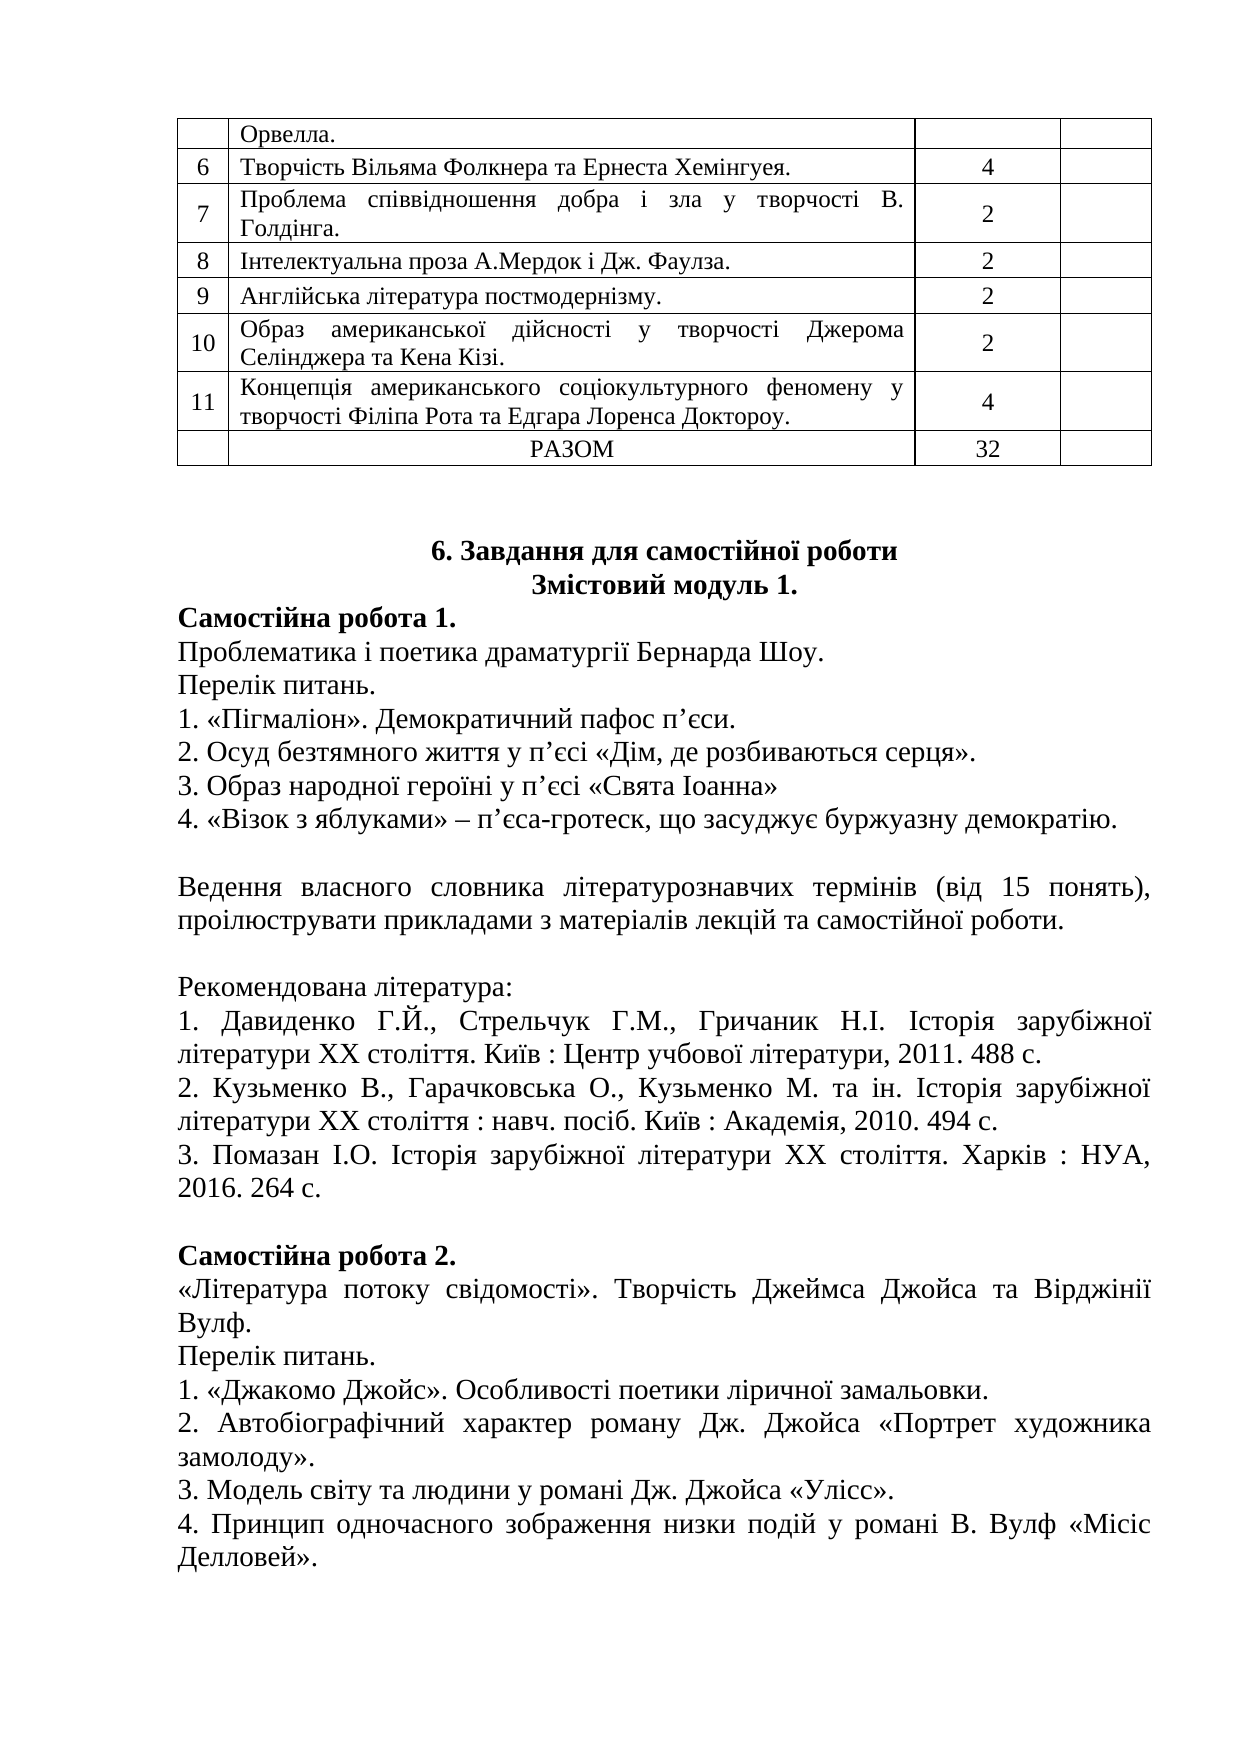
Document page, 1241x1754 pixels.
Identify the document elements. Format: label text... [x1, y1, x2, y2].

table_cell [1061, 243, 1151, 277]
table_cell 5 [178, 119, 228, 148]
table_cell 6 [178, 149, 228, 183]
table_cell Концепція американського соціокультурного феномену у творчості Філіпа Рота та Едгара Лоренса Доктороу. [229, 372, 914, 430]
text 1. «Пігмаліон». Демократичний пафос п’єси. [177, 701, 1152, 734]
text 2. Кузьменко В., Гарачковська О., Кузьменко М. та ін. Історія зарубіжної літератури ХХ століття : навч. посіб. Київ : Академія, 2010. 494 с. [177, 1070, 1152, 1137]
text 6. Завдання для самостійної роботи [177, 533, 1152, 567]
text «Література потоку свідомості». Творчість Джеймса Джойса та Вірджінії Вулф. [177, 1271, 1152, 1338]
text 4. Принцип одночасного зображення низки подій у романі В. Вулф «Місіс Делловей». [177, 1506, 1152, 1573]
table_cell РАЗОМ [229, 431, 914, 465]
text Самостійна робота 1. [177, 600, 1152, 634]
text Перелік питань. [177, 667, 1152, 701]
table_cell 7 [178, 184, 228, 242]
table_cell 2 [916, 184, 1060, 242]
table_cell 11 [178, 372, 228, 430]
text Проблематика і поетика драматургії Бернарда Шоу. [177, 634, 1152, 667]
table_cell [229, 119, 914, 148]
text 1. «Джакомо Джойс». Особливості поетики ліричної замальовки. [177, 1372, 1152, 1405]
table_cell 9 [178, 278, 228, 313]
table_cell 8 [178, 243, 228, 277]
text 4. «Візок з яблуками» – п’єса-гротеск, що засуджує буржуазну демократію. [177, 802, 1152, 835]
table_cell 4 [916, 149, 1060, 183]
text 2. Осуд безтямного життя у п’єсі «Дім, де розбиваються серця». [177, 734, 1152, 768]
text 1. Давиденко Г.Й., Стрельчук Г.М., Гричаник Н.І. Історія зарубіжної літератури ХХ століття. Київ : Центр учбової літератури, 2011. 488 с. [177, 1003, 1152, 1070]
text 3. Помазан І.О. Історія зарубіжної літератури ХХ століття. Харків : НУА, 2016. 264 с. [177, 1137, 1152, 1204]
table_cell [1061, 372, 1151, 430]
text 2. Автобіографічний характер роману Дж. Джойса «Портрет художника замолоду». [177, 1405, 1152, 1472]
text Перелік питань. [177, 1338, 1152, 1372]
table_cell 2 [916, 314, 1060, 371]
table_cell 2 [916, 278, 1060, 313]
table_cell [1061, 278, 1151, 313]
table_cell [1061, 184, 1151, 242]
table_cell [1061, 119, 1151, 148]
text 3. Образ народної героїні у п’єсі «Свята Іоанна» [177, 768, 1152, 802]
table_cell Творчість Вільяма Фолкнера та Ернеста Хемінгуея. [229, 149, 914, 183]
table_cell [1061, 314, 1151, 371]
table_cell Інтелектуальна проза А.Мердок і Дж. Фаулза. [229, 243, 914, 277]
table_cell 10 [178, 314, 228, 371]
table_cell Англійська література постмодернізму. [229, 278, 914, 313]
text Змістовий модуль 1. [177, 567, 1152, 600]
text Ведення власного словника літературознавчих термінів (від 15 понять), проілюструвати прикладами з матеріалів лекцій та самостійної роботи. [177, 869, 1152, 936]
table_cell 2 [916, 119, 1060, 148]
text Самостійна робота 2. [177, 1238, 1152, 1271]
table_cell [1061, 431, 1151, 465]
table_cell 32 [916, 431, 1060, 465]
table_cell [1061, 149, 1151, 183]
text Рекомендована література: [177, 969, 1152, 1003]
table_cell 2 [916, 243, 1060, 277]
text 3. Модель світу та людини у романі Дж. Джойса «Улісс». [177, 1472, 1152, 1506]
table_cell Проблема співвідношення добра і зла у творчості В. Голдінга. [229, 184, 914, 242]
table_cell 4 [916, 372, 1060, 430]
table_cell Образ американської дійсності у творчості Джерома Селінджера та Кена Кізі. [229, 314, 914, 371]
table_cell [178, 431, 228, 465]
